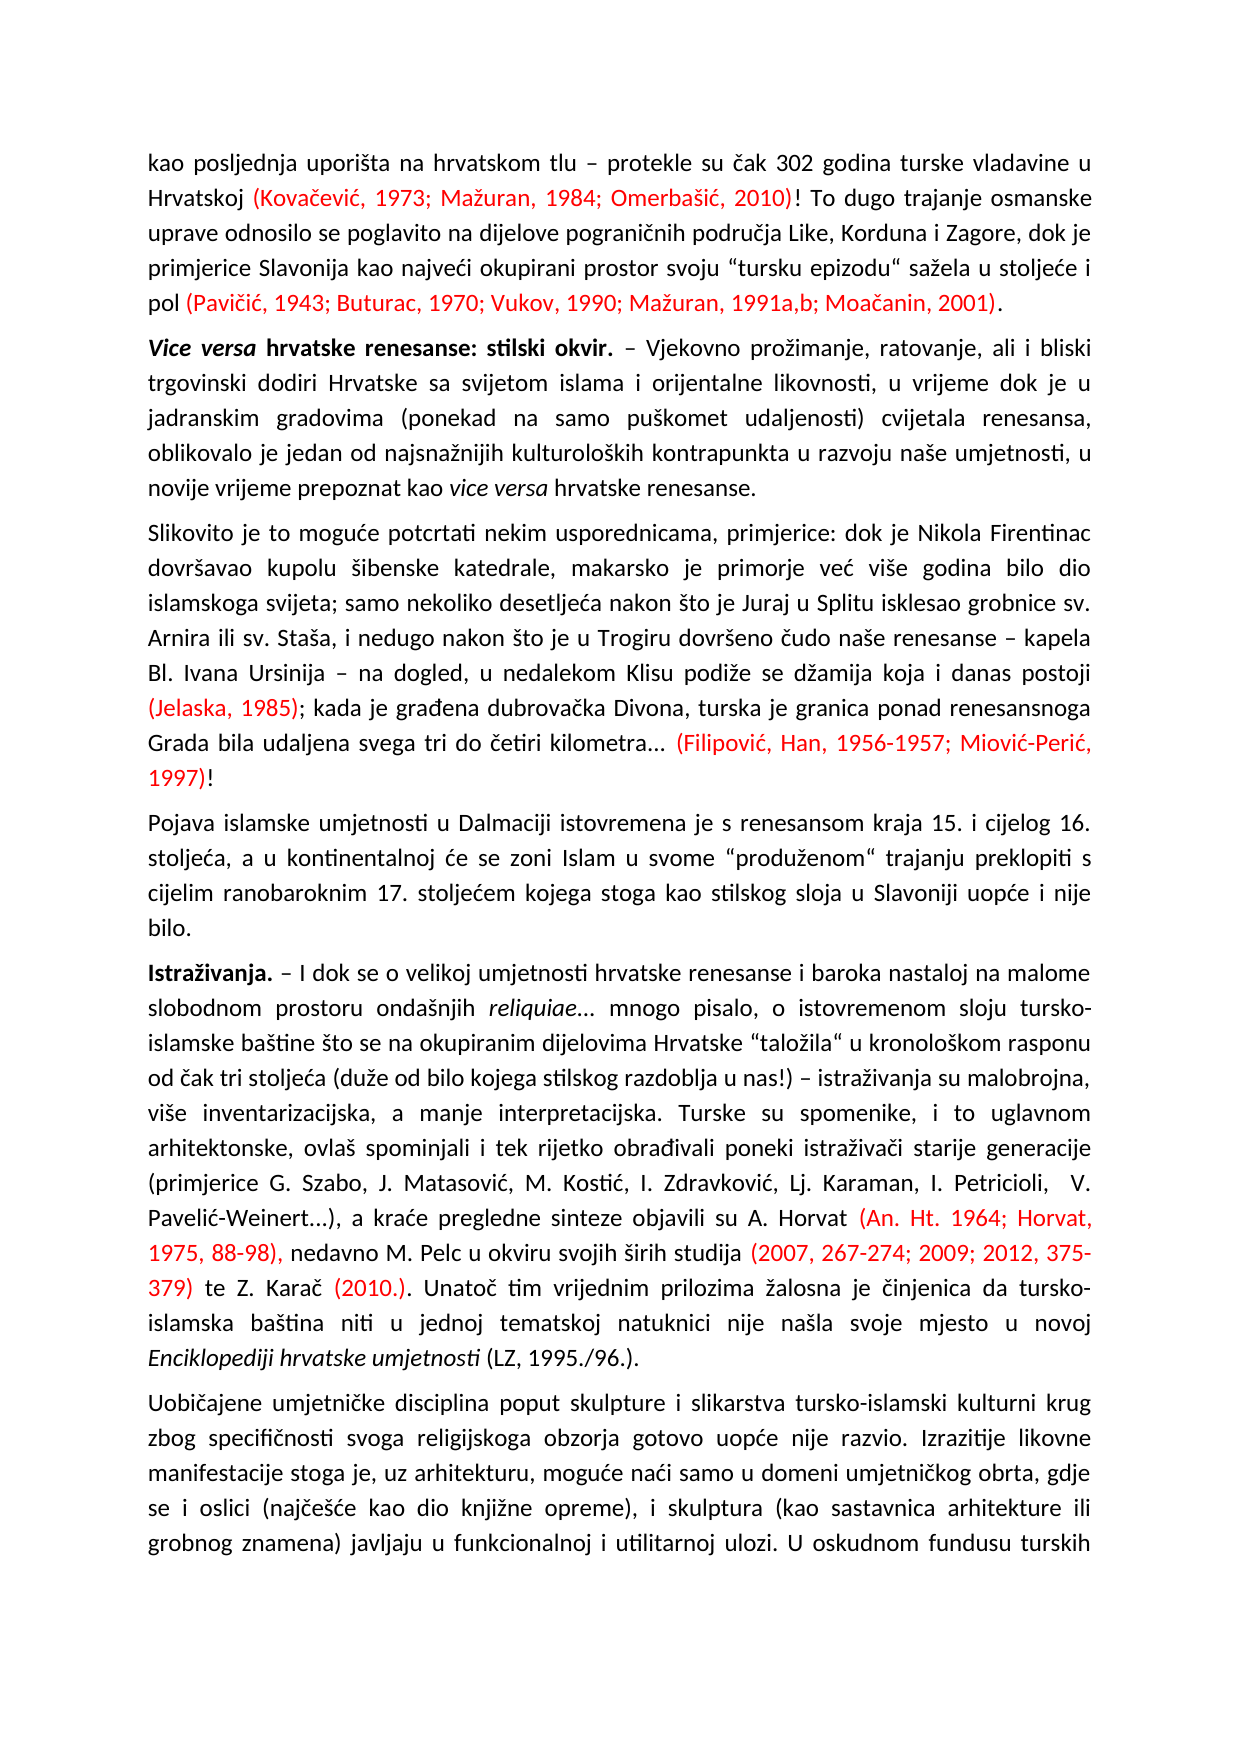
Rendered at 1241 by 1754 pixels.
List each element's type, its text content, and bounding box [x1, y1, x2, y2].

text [148, 148, 1093, 318]
text Vice versa hrvatske renesanse: stilski okvir. – Vjekovno prožimanje, ratovanje, ali i bliski trgovinski dodiri Hrvatske sa svijetom islama i orijentalne likovnosti, u vrijeme dok je u jadranskim gradovima (ponekad na samo puškomet udaljenosti) cvijetala renesansa, oblikovalo je jedan od najsnažnijih kulturoloških kontrapunkta u razvoju naše umjetnosti, u novije vrijeme prepoznat kao vice versa hrvatske renesanse. [148, 333, 1093, 503]
text Slikovito je to moguće potcrtati nekim usporednicama, primjerice: dok je Nikola Firentinac dovršavao kupolu šibenske katedrale, makarsko je primorje već više godina bilo dio islamskoga svijeta; samo nekoliko desetljeća nakon što je Juraj u Splitu isklesao grobnice sv. Arnira ili sv. Staša, i nedugo nakon što je u Trogiru dovršeno čudo naše renesanse – kapela Bl. Ivana Ursinija – na dogled, u nedalekom Klisu podiže se džamija koja i danas postoji (Jelaska, 1985); kada je građena dubrovačka Divona, turska je granica ponad renesansnoga Grada bila udaljena svega tri do četiri kilometra... (Filipović, Han, 1956-1957; Miović-Perić, 1997)! [148, 518, 1093, 793]
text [148, 1388, 1093, 1558]
text Pojava islamske umjetnosti u Dalmaciji istovremena je s renesansom kraja 15. i cijelog 16. stoljeća, a u kontinentalnoj će se zoni Islam u svome “produženom“ trajanju preklopiti s cijelim ranobaroknim 17. stoljećem kojega stoga kao stilskog sloja u Slavoniji uopće i nije bilo. [148, 808, 1093, 943]
text Istraživanja. – I dok se o velikoj umjetnosti hrvatske renesanse i baroka nastaloj na malome slobodnom prostoru ondašnjih reliquiae... mnogo pisalo, o istovremenom sloju tursko-islamske baštine što se na okupiranim dijelovima Hrvatske “taložila“ u kronološkom rasponu od čak tri stoljeća (duže od bilo kojega stilskog razdoblja u nas!) – istraživanja su malobrojna, više inventarizacijska, a manje interpretacijska. Turske su spomenike, i to uglavnom arhitektonske, ovlaš spominjali i tek rijetko obrađivali poneki istraživači starije generacije (primjerice G. Szabo, J. Matasović, M. Kostić, I. Zdravković, Lj. Karaman, I. Petricioli, V. Pavelić-Weinert...), a kraće pregledne sinteze objavili su A. Horvat (An. Ht. 1964; Horvat, 1975, 88-98), nedavno M. Pelc u okviru svojih širih studija (2007, 267-274; 2009; 2012, 375-379) te Z. Karač (2010.). Unatoč tim vrijednim prilozima žalosna je činjenica da tursko-islamska baština niti u jednoj tematskoj natuknici nije našla svoje mjesto u novoj Enciklopediji hrvatske umjetnosti (LZ, 1995./96.). [148, 958, 1093, 1373]
